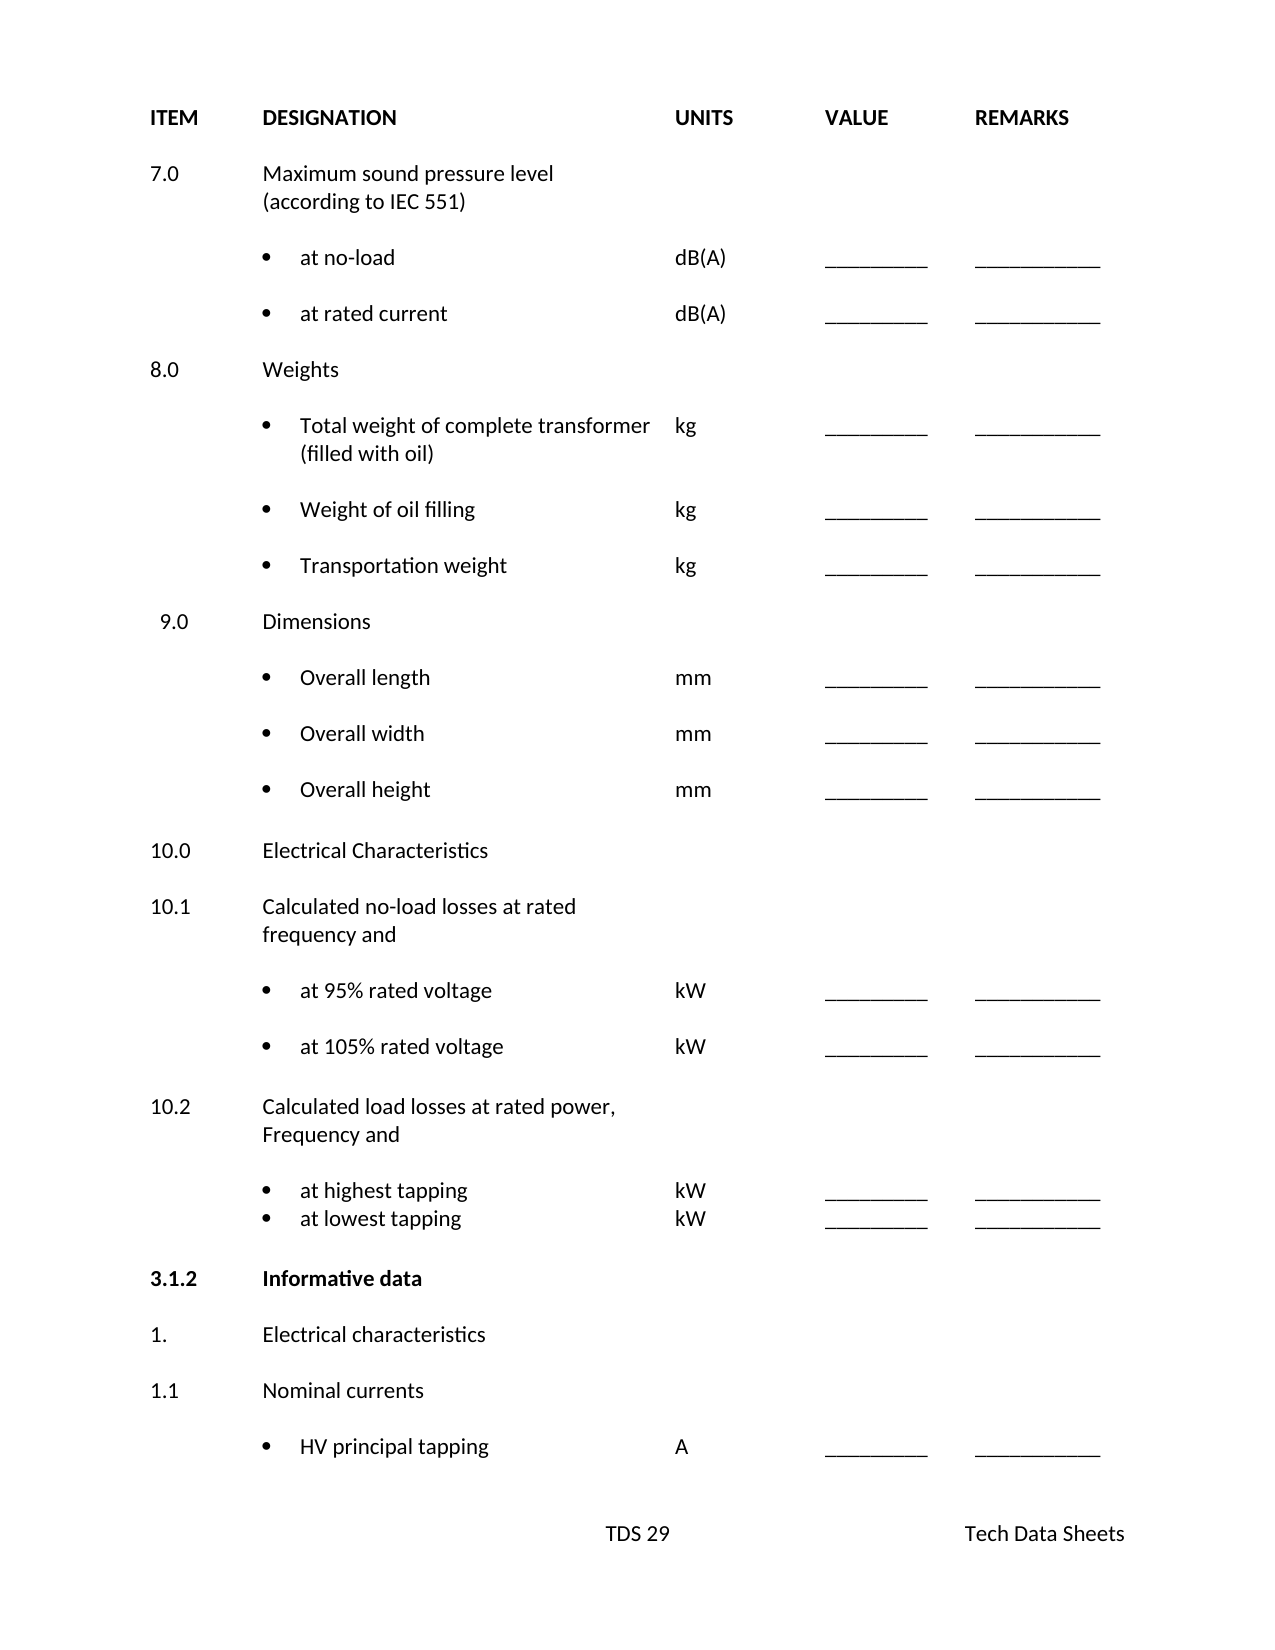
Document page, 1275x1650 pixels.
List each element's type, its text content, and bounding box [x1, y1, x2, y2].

list Total weight of complete transformer kg _________ ___________ [262, 411, 1125, 439]
list Weight of oil filling kg _________ ___________ [262, 495, 1125, 523]
list at 95% rated voltage kW _________ ___________ [262, 976, 1125, 1004]
text 10.2 Calculated load losses at rated power, [150, 1092, 1125, 1120]
list HV principal tapping A _________ ___________ [262, 1432, 1125, 1461]
list at highest tapping kW _________ ___________ [262, 1176, 1125, 1204]
list Dimensions [159, 607, 1125, 635]
list Weights [150, 355, 1125, 383]
list Electrical Characteristics [150, 836, 1125, 864]
list Overall height mm _________ ___________ [262, 776, 1125, 803]
list Nominal currents [150, 1376, 1125, 1404]
text Frequency and [150, 1120, 1125, 1148]
text 10.1 Calculated no-load losses at rated [150, 892, 1125, 920]
list Electrical characteristics [150, 1320, 1125, 1348]
list at 105% rated voltage kW _________ ___________ [262, 1032, 1125, 1060]
list at lowest tapping kW _________ ___________ [262, 1204, 1125, 1232]
text (filled with oil) [300, 439, 1125, 467]
text frequency and [150, 920, 1125, 948]
text 3.1.2 Informative data [150, 1264, 1125, 1292]
list Transportation weight kg _________ ___________ [262, 551, 1125, 579]
list Overall width mm _________ ___________ [262, 719, 1125, 747]
text (according to IEC 551) [262, 187, 1125, 215]
list at rated current dB(A) _________ ___________ [262, 299, 1125, 327]
list Maximum sound pressure level [150, 159, 1125, 187]
list at no-load dB(A) _________ ___________ [262, 243, 1125, 271]
list Overall length mm _________ ___________ [262, 663, 1125, 691]
